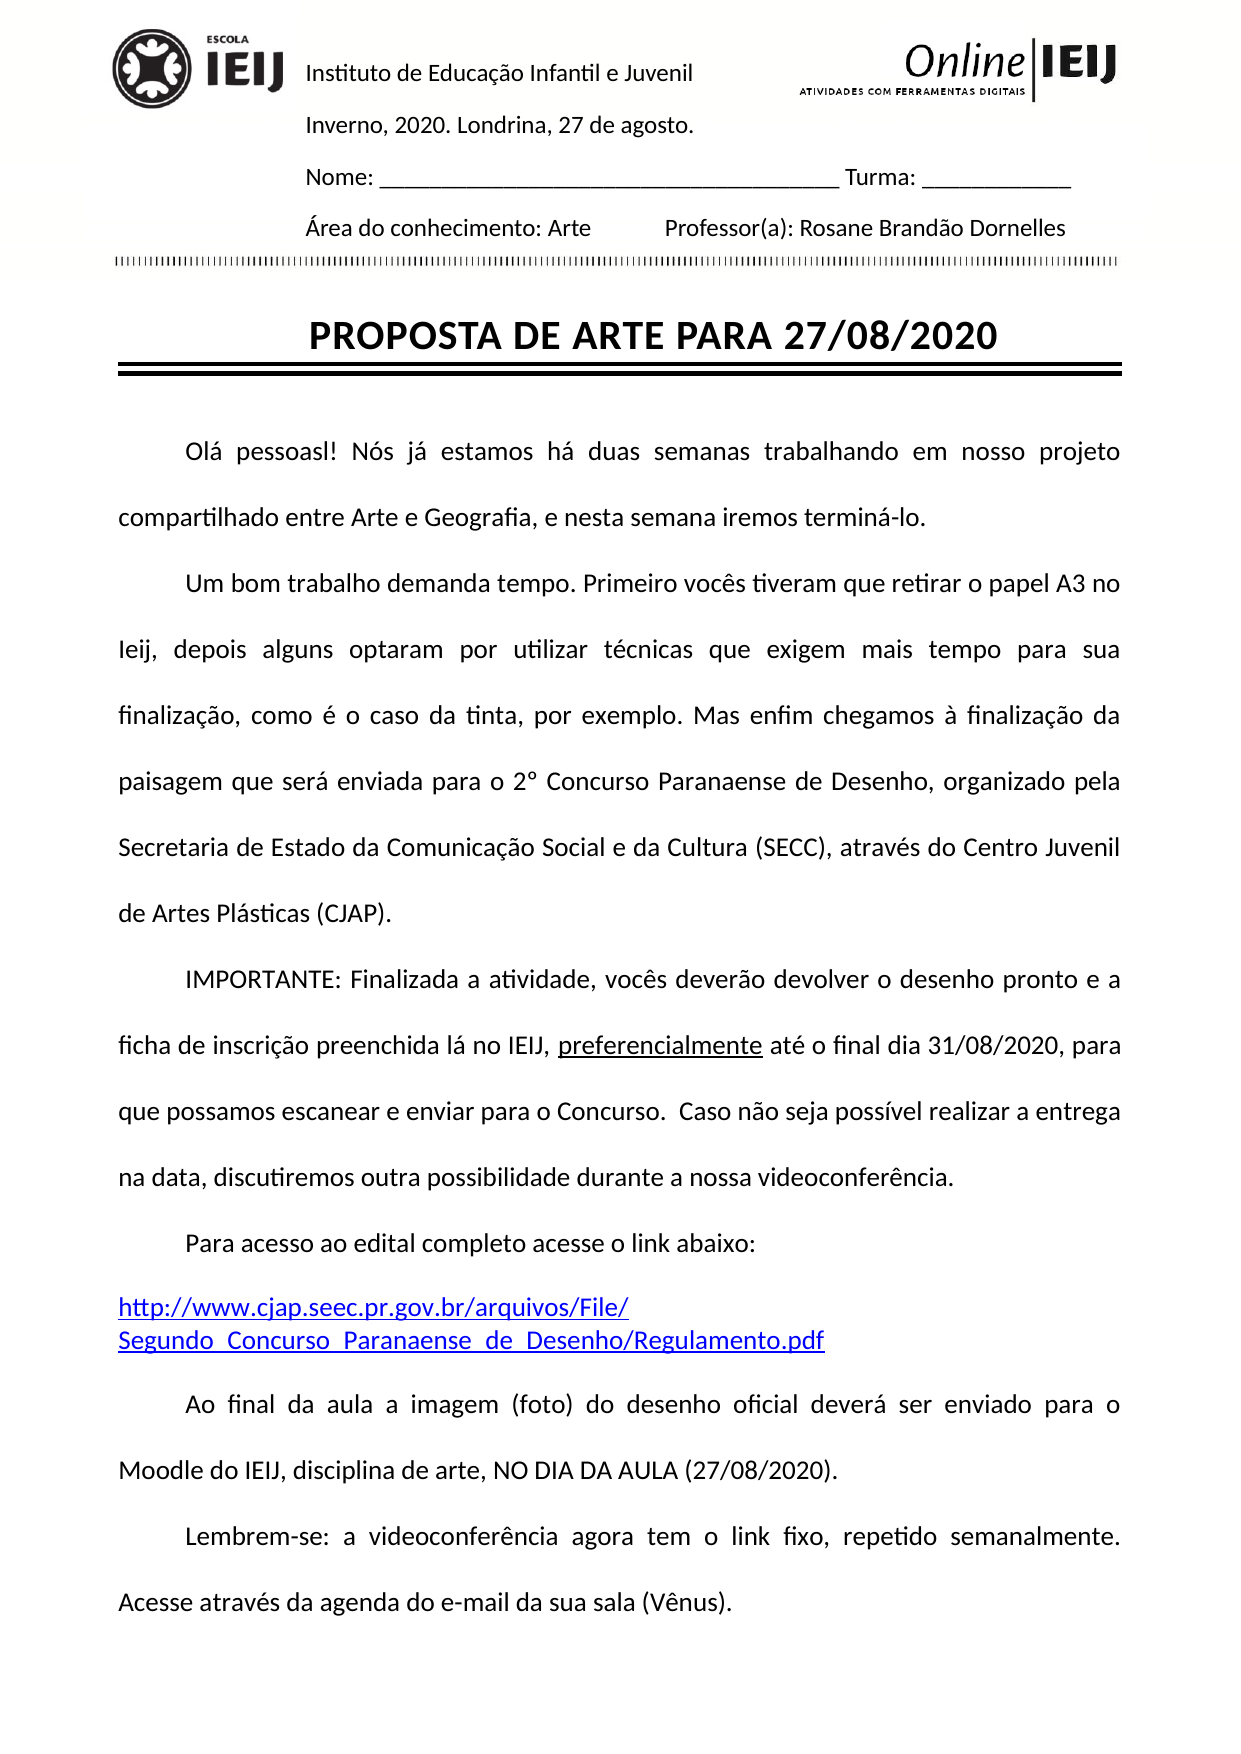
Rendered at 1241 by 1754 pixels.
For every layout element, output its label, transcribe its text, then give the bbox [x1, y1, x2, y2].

text Lembrem-se: a videoconferência agora tem o link fixo, repetido semanalmente. Acesse através da agenda do e-mail da sua sala (Vênus). [118, 1519, 1122, 1618]
text PROPOSTA DE ARTE PARA 27/08/2020 [118, 309, 1122, 362]
text Ao final da aula a imagem (foto) do desenho oficial deverá ser enviado para o Moodle do IEIJ, disciplina de arte, NO DIA DA AULA (27/08/2020). [118, 1387, 1122, 1486]
text Olá pessoasl! Nós já estamos há duas semanas trabalhando em nosso projeto compartilhado entre Arte e Geografia, e nesta semana iremos terminá-lo. [118, 434, 1122, 533]
text Para acesso ao edital completo acesse o link abaixo: [118, 1226, 1122, 1259]
picture [0, 0, 1240, 300]
text http://www.cjap.seec.pr.gov.br/arquivos/File/Segundo_Concurso_Paranaense_de_Desenho/Regulamento.pdf [118, 1290, 1122, 1356]
text IMPORTANTE: Finalizada a atividade, vocês deverão devolver o desenho pronto e a ficha de inscrição preenchida lá no IEIJ, preferencialmente até o final dia 31/08/2020, para que possamos escanear e enviar para o Concurso. Caso não seja possível realizar a entrega na data, discutiremos outra possibilidade durante a nossa videoconferência. [118, 962, 1122, 1193]
text Um bom trabalho demanda tempo. Primeiro vocês tiveram que retirar o papel A3 no Ieij, depois alguns optaram por utilizar técnicas que exigem mais tempo para sua finalização, como é o caso da tinta, por exemplo. Mas enfim chegamos à finalização da paisagem que será enviada para o 2º Concurso Paranaense de Desenho, organizado pela Secretaria de Estado da Comunicação Social e da Cultura (SECC), através do Centro Juvenil de Artes Plásticas (CJAP). [118, 566, 1122, 929]
